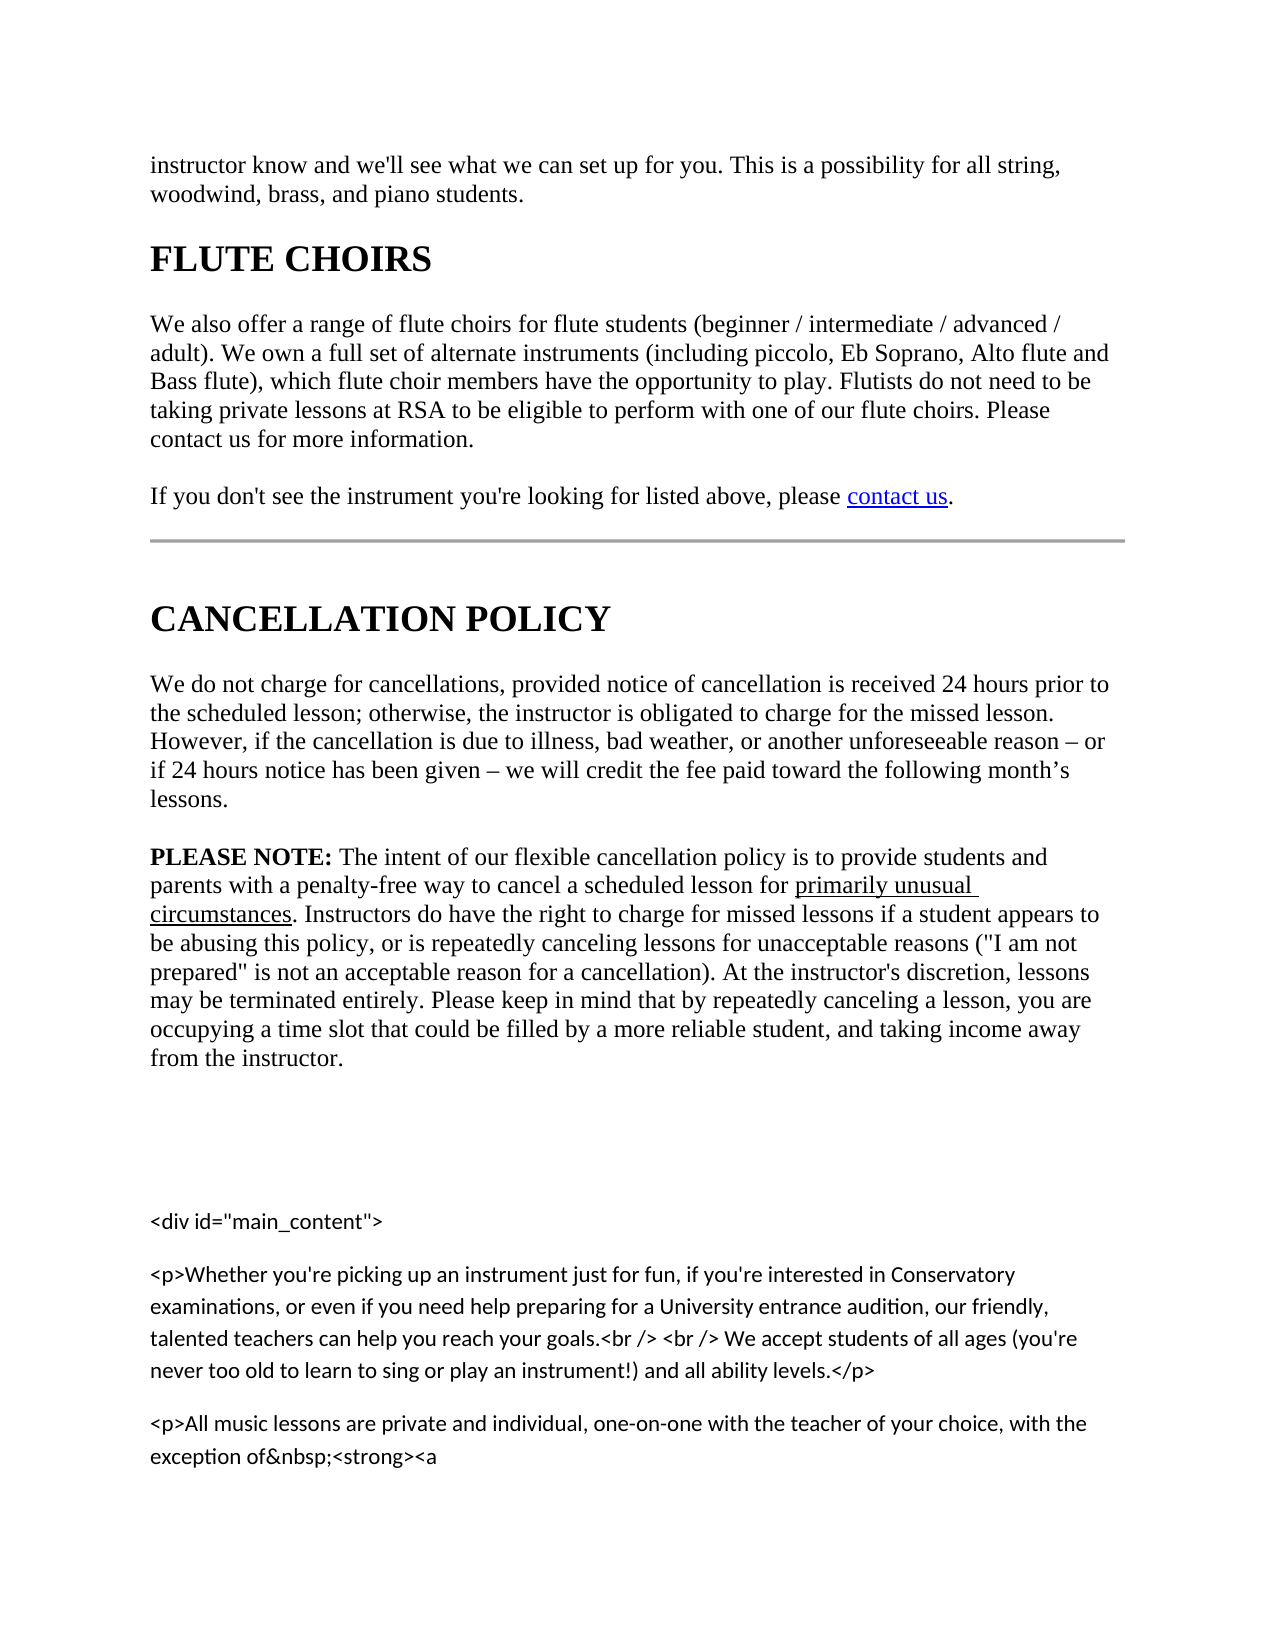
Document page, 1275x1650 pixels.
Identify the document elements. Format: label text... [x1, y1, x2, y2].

text We do not charge for cancellations, provided notice of cancellation is received 24 hours prior to the scheduled lesson; otherwise, the instructor is obligated to charge for the missed lesson. However, if the cancellation is due to illness, bad weather, or another unforeseeable reason – or if 24 hours notice has been given – we will credit the fee paid toward the following month’s lessons. [150, 669, 1125, 813]
text PLEASE NOTE: The intent of our flexible cancellation policy is to provide students and parents with a penalty-free way to cancel a scheduled lesson for primarily unusual circumstances. Instructors do have the right to charge for missed lessons if a student appears to be abusing this policy, or is repeatedly canceling lessons for unacceptable reasons ("I am not prepared" is not an acceptable reason for a cancellation). At the instructor's discretion, lessons may be terminated entirely. Please keep in mind that by repeatedly canceling a lesson, you are occupying a time slot that could be filled by a more reliable student, and taking income away from the instructor. [150, 842, 1125, 1072]
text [150, 150, 1125, 207]
text FLUTE CHOIRS [150, 237, 1125, 280]
text <div id="main_content"> [150, 1207, 1125, 1235]
text CANCELLATION POLICY [150, 597, 1125, 640]
text We also offer a range of flute choirs for flute students (beginner / intermediate / advanced / adult). We own a full set of alternate instruments (including piccolo, Eb Soprano, Alto flute and Bass flute), which flute choir members have the opportunity to play. Flutists do not need to be taking private lessons at RSA to be eligible to perform with one of our flute choirs. Please contact us for more information. If you don't see the instrument you're looking for listed above, please contact us. [150, 309, 1125, 510]
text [150, 1409, 1125, 1470]
text <p>Whether you're picking up an instrument just for fun, if you're interested in Conservatory examinations, or even if you need help preparing for a University entrance audition, our friendly, talented teachers can help you reach your goals.<br /> <br /> We accept students of all ages (you're never too old to learn to sing or play an instrument!) and all ability levels.</p> [150, 1260, 1125, 1384]
